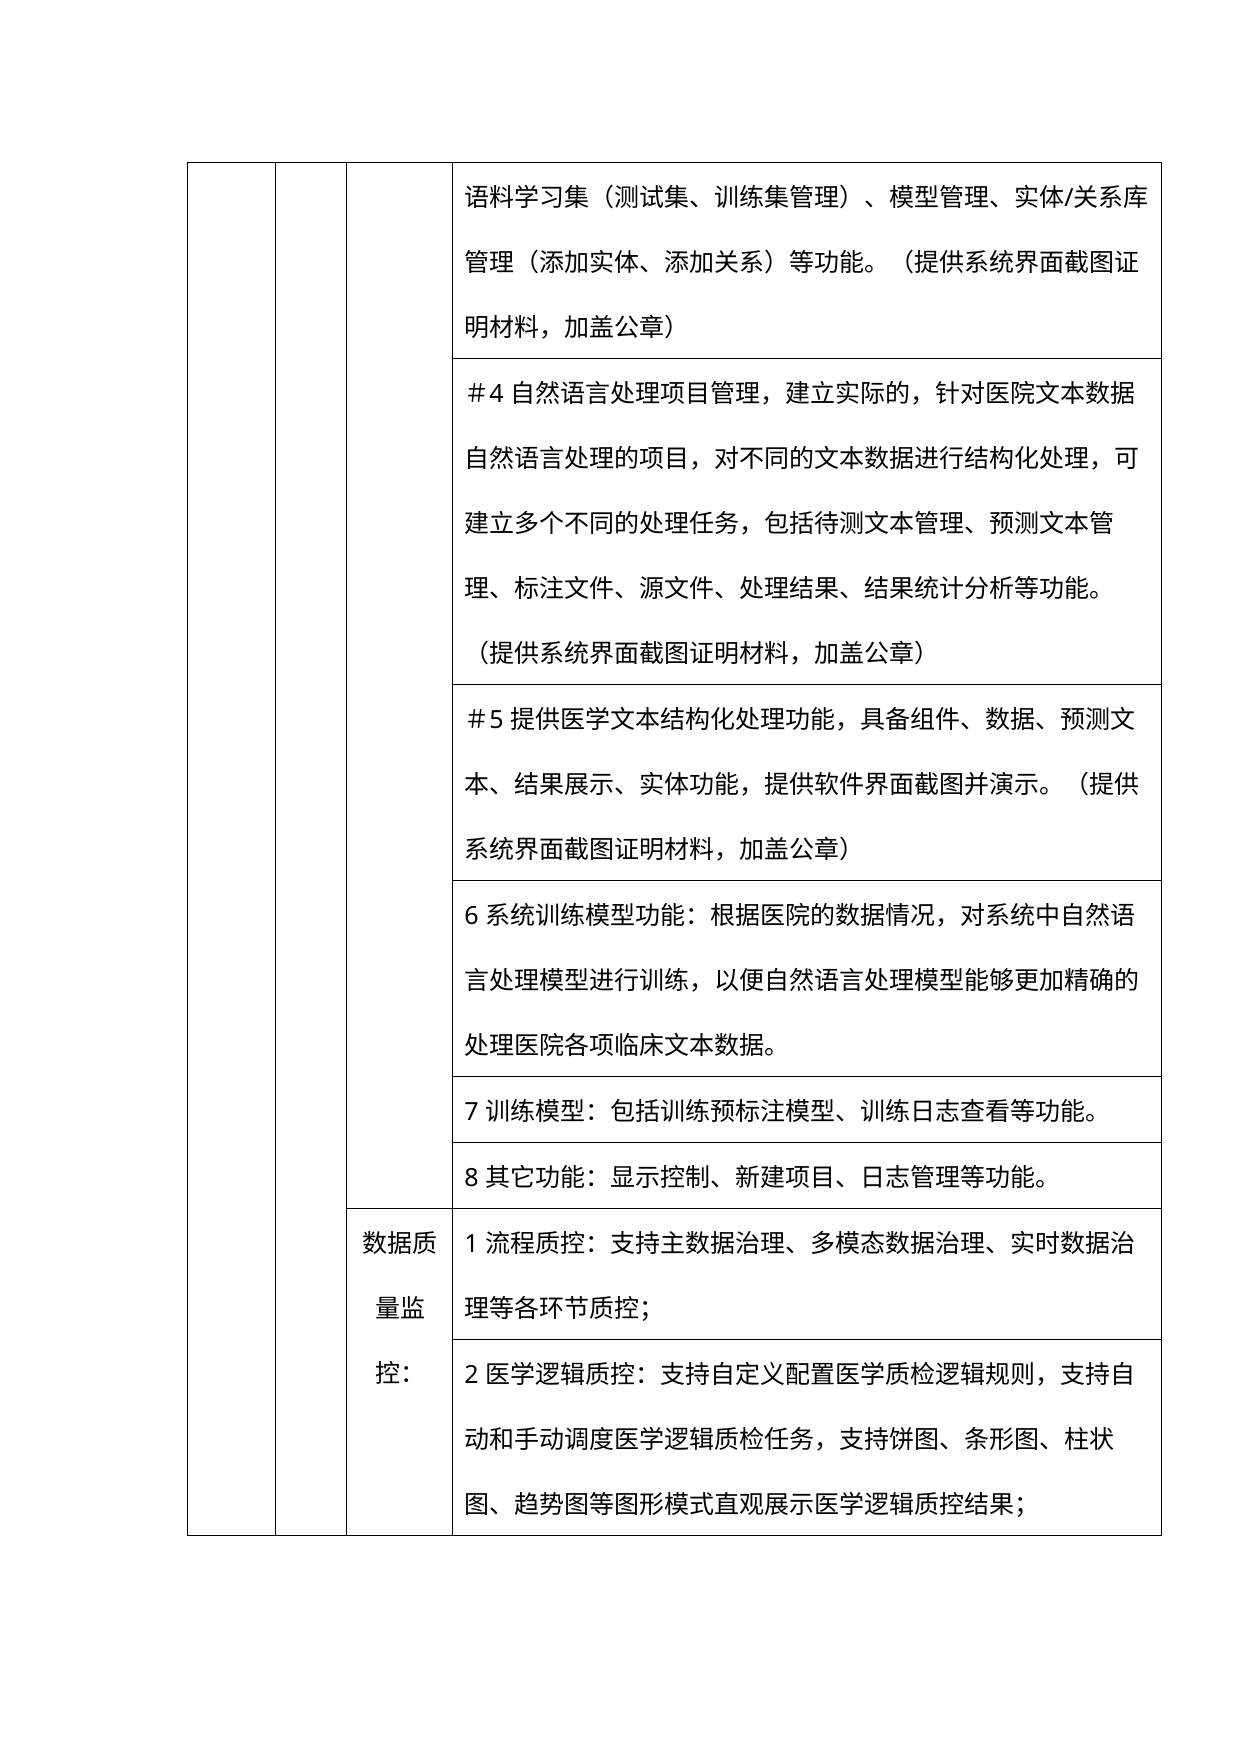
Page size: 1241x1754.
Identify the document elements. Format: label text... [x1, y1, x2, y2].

table_cell ＃4 自然语言处理项目管理，建立实际的，针对医院文本数据自然语言处理的项目，对不同的文本数据进行结构化处理，可建立多个不同的处理任务，包括待测文本管理、预测文本管理、标注文件、源文件、处理结果、结果统计分析等功能。（提供系统界面截图证明材料，加盖公章） [453, 359, 1161, 684]
table_cell ＃5 提供医学文本结构化处理功能，具备组件、数据、预测文本、结果展示、实体功能，提供软件界面截图并演示。（提供系统界面截图证明材料，加盖公章） [453, 685, 1161, 880]
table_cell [453, 163, 1161, 358]
table_cell 8 其它功能：显示控制、新建项目、日志管理等功能。 [453, 1143, 1161, 1208]
table_cell 6 系统训练模型功能：根据医院的数据情况，对系统中自然语言处理模型进行训练，以便自然语言处理模型能够更加精确的处理医院各项临床文本数据。 [453, 881, 1161, 1076]
table_cell 7 训练模型：包括训练预标注模型、训练日志查看等功能。 [453, 1077, 1161, 1142]
table_cell 2 医学逻辑质控：支持自定义配置医学质检逻辑规则，支持自动和手动调度医学逻辑质检任务，支持饼图、条形图、柱状图、趋势图等图形模式直观展示医学逻辑质控结果； [453, 1340, 1161, 1535]
table_cell 1 流程质控：支持主数据治理、多模态数据治理、实时数据治理等各环节质控； [453, 1209, 1161, 1339]
table_cell 数据质量监控： [347, 1209, 452, 1535]
